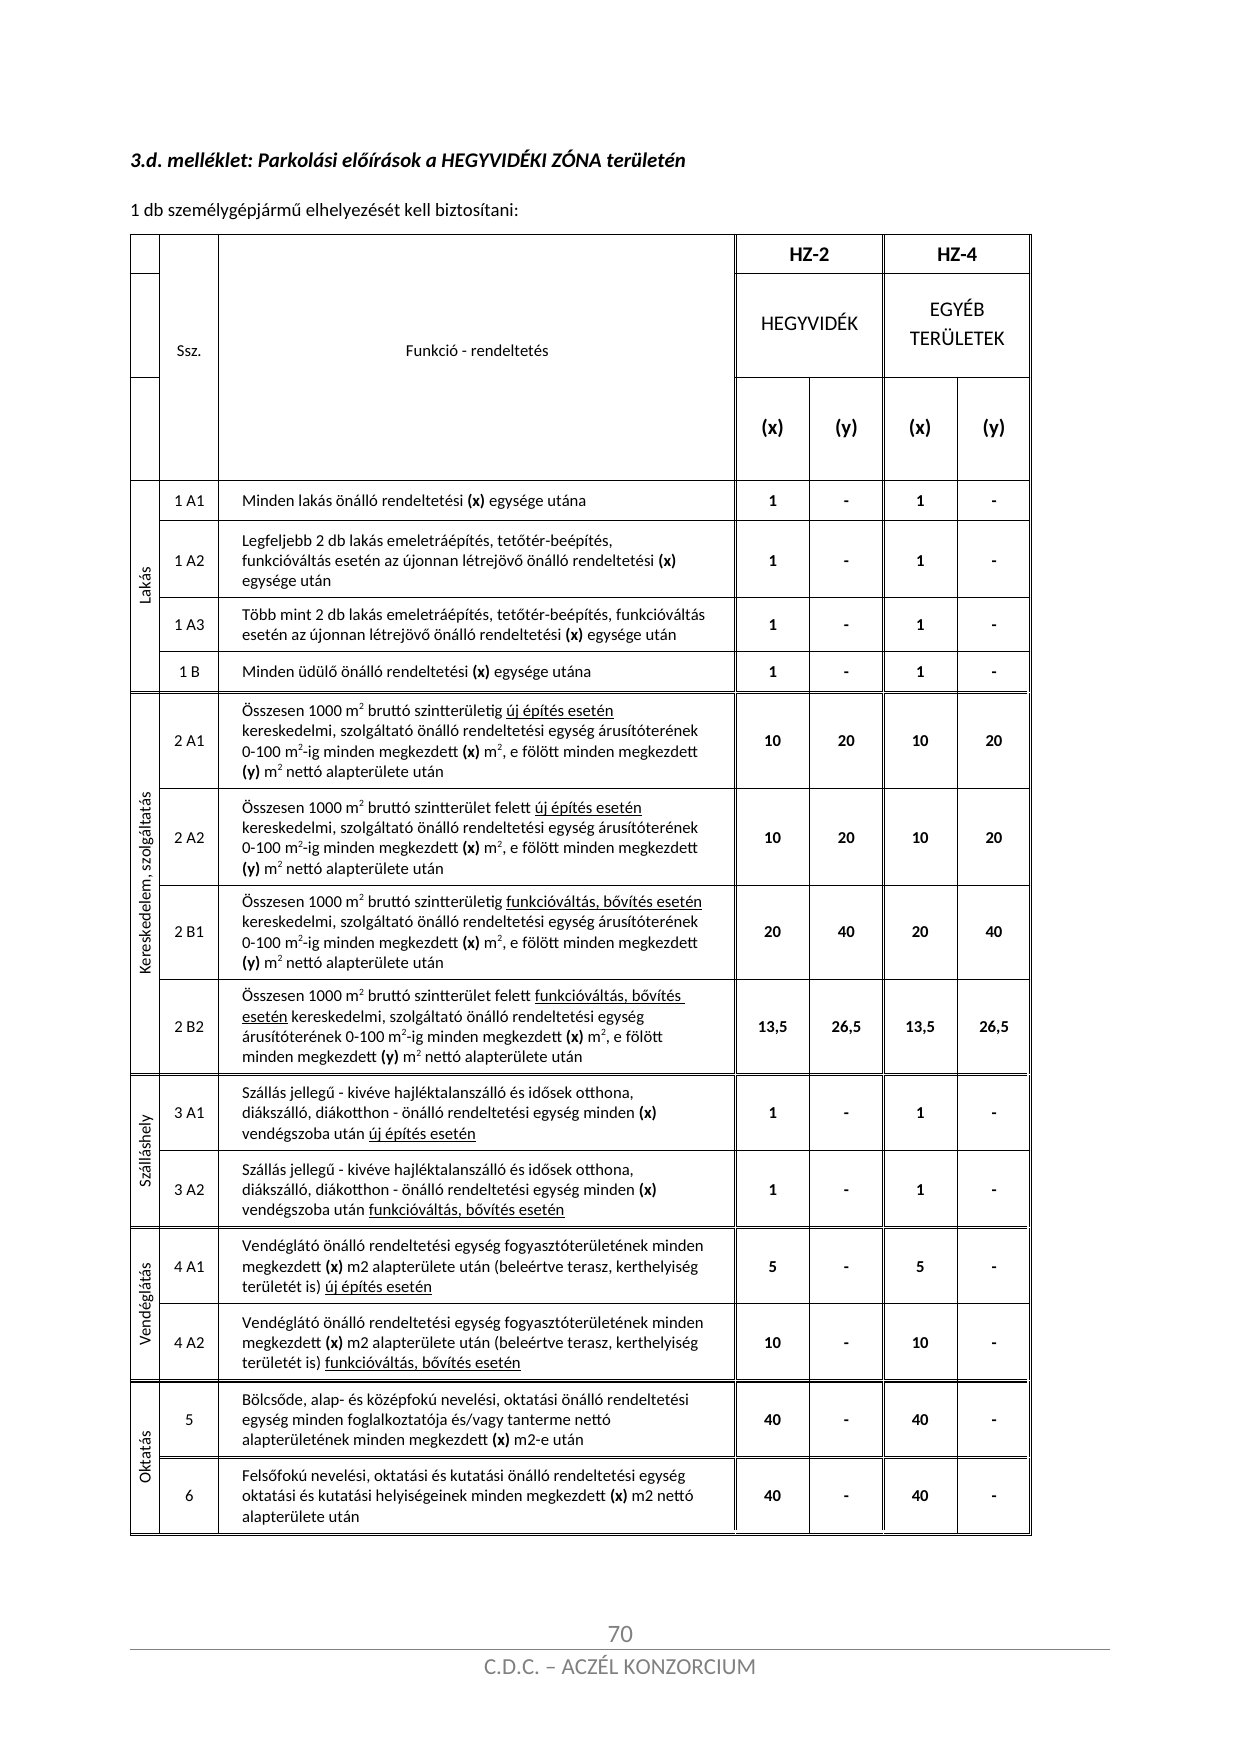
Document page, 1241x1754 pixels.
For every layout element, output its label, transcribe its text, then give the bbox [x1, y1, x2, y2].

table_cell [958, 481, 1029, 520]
text 1 db személygépjármű elhelyezését kell biztosítani: [130, 198, 1110, 221]
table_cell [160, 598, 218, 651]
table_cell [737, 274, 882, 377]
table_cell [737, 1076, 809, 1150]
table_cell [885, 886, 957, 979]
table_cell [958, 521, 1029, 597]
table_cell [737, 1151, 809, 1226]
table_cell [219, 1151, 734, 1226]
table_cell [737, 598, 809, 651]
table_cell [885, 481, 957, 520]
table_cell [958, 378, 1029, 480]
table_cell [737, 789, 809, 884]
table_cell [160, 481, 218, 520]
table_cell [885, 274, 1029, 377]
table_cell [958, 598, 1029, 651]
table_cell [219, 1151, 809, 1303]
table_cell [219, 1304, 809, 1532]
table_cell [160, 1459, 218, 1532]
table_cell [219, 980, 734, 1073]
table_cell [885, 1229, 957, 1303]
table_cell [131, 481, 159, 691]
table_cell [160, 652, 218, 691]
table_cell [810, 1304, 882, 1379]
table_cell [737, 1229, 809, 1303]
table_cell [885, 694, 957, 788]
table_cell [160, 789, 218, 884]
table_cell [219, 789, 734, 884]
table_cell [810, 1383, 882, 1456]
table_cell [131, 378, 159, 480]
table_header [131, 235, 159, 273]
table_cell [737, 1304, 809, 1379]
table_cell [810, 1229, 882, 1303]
text 3.d. melléklet: Parkolási előírások a HEGYVIDÉKI ZÓNA területén [130, 148, 1110, 173]
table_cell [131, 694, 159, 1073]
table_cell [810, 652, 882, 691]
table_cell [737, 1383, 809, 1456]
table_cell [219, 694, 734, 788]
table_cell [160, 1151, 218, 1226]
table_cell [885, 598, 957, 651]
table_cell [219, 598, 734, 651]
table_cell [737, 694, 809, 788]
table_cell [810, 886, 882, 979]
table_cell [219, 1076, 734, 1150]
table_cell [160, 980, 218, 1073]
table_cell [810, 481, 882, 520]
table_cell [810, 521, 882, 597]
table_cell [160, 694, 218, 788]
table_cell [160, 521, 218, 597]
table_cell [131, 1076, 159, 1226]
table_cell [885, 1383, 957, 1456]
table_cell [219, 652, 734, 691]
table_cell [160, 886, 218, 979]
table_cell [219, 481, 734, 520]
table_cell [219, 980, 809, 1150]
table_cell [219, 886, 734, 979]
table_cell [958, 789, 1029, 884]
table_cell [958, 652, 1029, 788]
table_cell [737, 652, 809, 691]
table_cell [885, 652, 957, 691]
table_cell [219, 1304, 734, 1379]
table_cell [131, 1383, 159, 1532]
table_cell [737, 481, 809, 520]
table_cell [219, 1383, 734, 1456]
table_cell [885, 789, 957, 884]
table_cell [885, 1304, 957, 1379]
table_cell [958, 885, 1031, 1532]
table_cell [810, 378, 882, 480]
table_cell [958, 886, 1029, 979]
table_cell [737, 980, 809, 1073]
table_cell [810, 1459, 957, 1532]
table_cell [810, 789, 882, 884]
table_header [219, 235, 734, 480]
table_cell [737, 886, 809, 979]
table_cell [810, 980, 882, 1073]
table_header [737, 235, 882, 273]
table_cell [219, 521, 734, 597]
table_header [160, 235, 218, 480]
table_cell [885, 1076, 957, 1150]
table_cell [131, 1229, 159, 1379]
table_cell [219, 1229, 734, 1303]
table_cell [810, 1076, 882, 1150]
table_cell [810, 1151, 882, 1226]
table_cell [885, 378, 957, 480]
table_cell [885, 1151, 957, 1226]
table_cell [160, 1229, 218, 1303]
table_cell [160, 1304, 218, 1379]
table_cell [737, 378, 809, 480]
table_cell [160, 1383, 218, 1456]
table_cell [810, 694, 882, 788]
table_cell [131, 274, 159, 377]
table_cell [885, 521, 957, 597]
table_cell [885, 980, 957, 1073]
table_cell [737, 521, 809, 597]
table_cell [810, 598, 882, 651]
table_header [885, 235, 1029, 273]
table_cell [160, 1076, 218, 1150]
